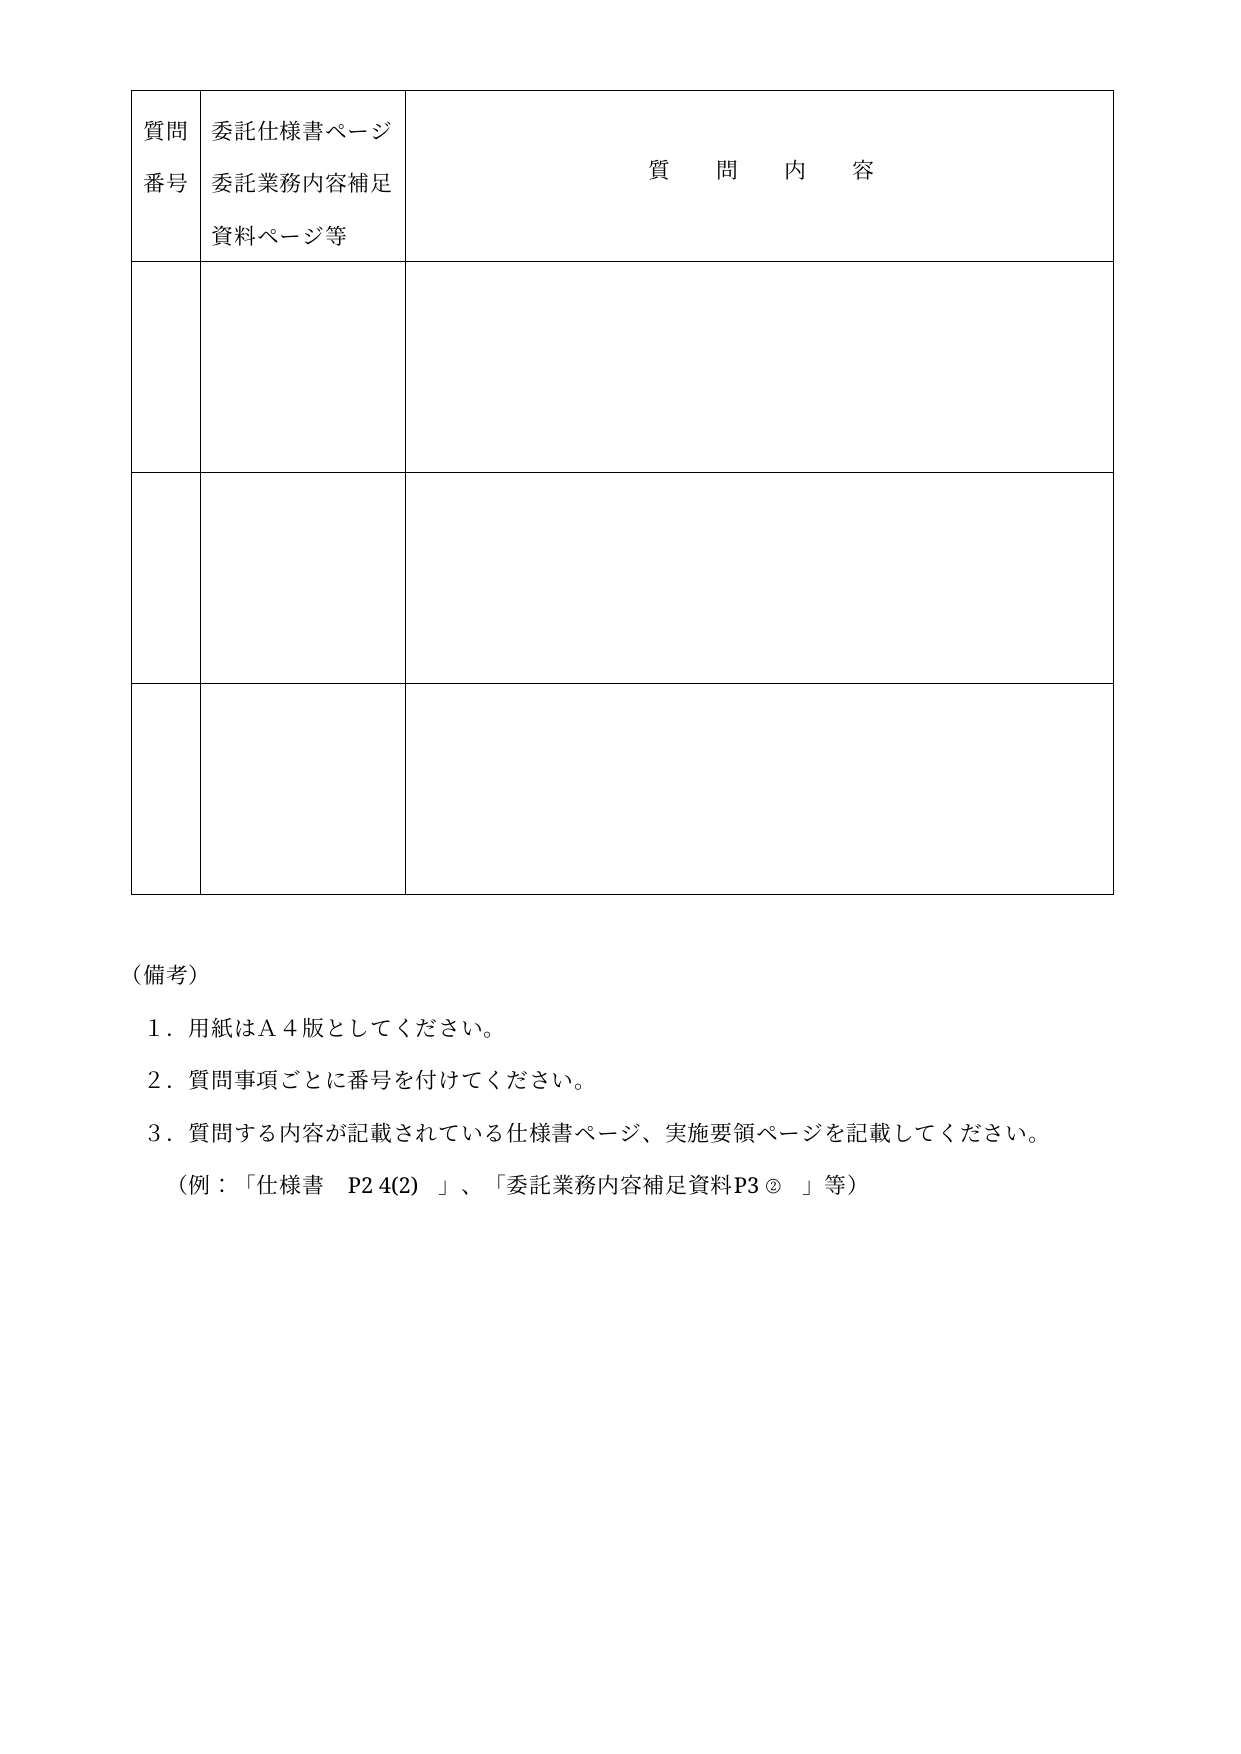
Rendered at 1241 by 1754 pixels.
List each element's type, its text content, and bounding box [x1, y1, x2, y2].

text １．用紙はＡ４版としてください。 [121, 1000, 1120, 1053]
table_cell [201, 684, 405, 894]
table_cell [132, 684, 200, 894]
text ３．質問する内容が記載されている仕様書ページ、実施要領ページを記載してください。 [143, 1105, 1120, 1158]
table_cell [406, 473, 1113, 683]
table_cell [132, 473, 200, 683]
text （例：「仕様書 P2 4(2)」、「委託業務内容補足資料P3 ②」等） [143, 1158, 1120, 1210]
table_header 委託仕様書ページ 委託業務内容補足資料ページ等 [201, 91, 405, 261]
table_cell [201, 262, 405, 472]
table_header 質問 番号 [132, 91, 200, 261]
table_cell [201, 473, 405, 683]
table_cell [406, 262, 1113, 472]
table_cell [406, 684, 1113, 894]
table_cell [132, 262, 200, 472]
table_header 質 問 内 容 [406, 91, 1113, 261]
text （備考） [121, 948, 1120, 1000]
text ２．質問事項ごとに番号を付けてください。 [121, 1053, 1120, 1105]
